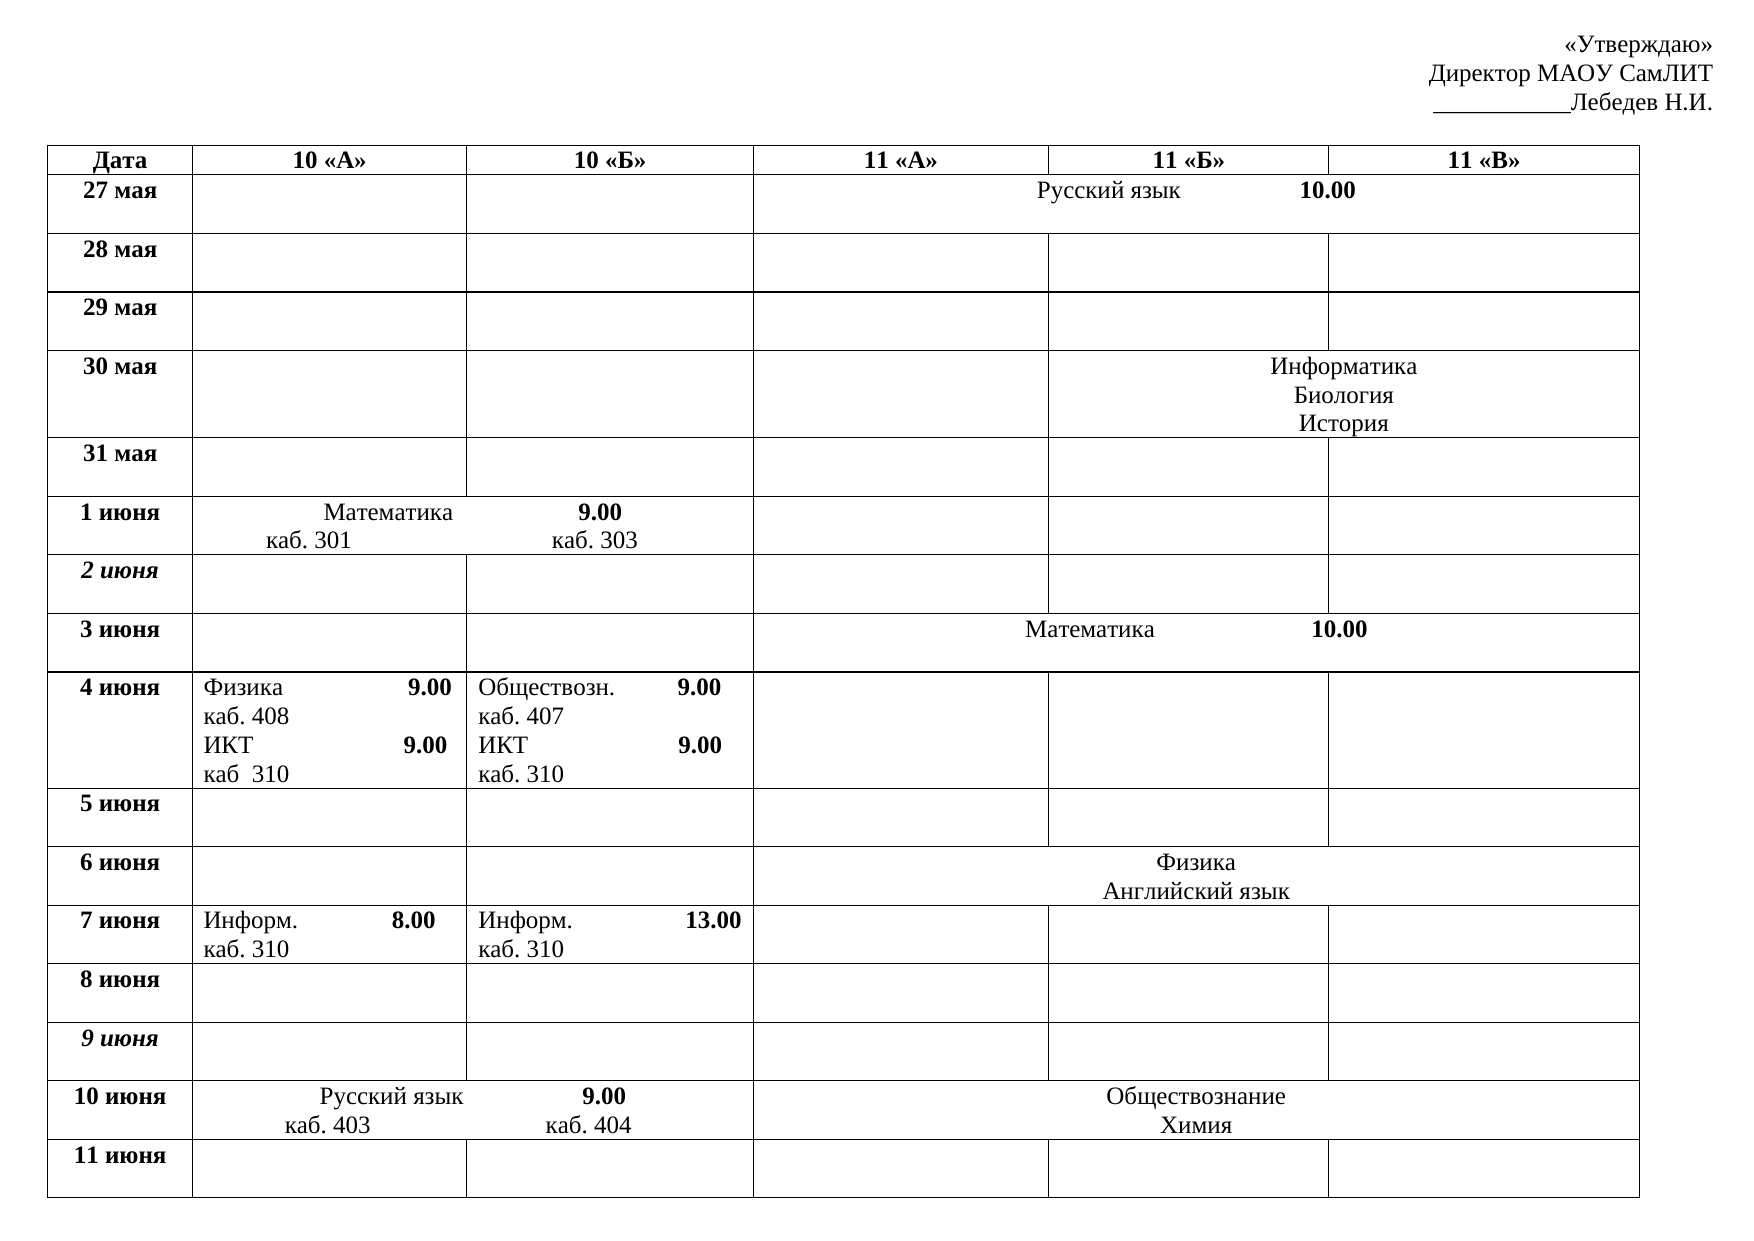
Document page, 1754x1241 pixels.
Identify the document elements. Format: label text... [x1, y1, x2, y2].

table_cell [1329, 964, 1639, 1022]
table_cell [193, 234, 466, 291]
table_cell 9 июня [48, 1023, 192, 1080]
table_cell Русский язык 10.00 [754, 175, 1639, 233]
table_cell 4 июня [48, 673, 192, 787]
table_cell [467, 1140, 753, 1197]
table_header 11 «Б» [1049, 146, 1328, 174]
table_cell [754, 964, 1048, 1022]
table_cell [467, 1023, 753, 1080]
table_cell [754, 234, 1048, 291]
table_cell 10 июня [48, 1081, 192, 1139]
table_cell [467, 847, 753, 904]
table_cell [1049, 1140, 1328, 1197]
table_cell [193, 175, 466, 233]
table_cell [754, 293, 1048, 350]
table_cell 2 июня [48, 555, 192, 613]
table_header 10 «Б» [467, 146, 753, 174]
table_cell 30 мая [48, 351, 192, 437]
table_cell [1329, 789, 1639, 846]
table_cell [1049, 673, 1328, 787]
table_cell [193, 438, 466, 496]
table_cell [1049, 1023, 1328, 1080]
table_cell Информ. 13.00 каб. 310 [467, 906, 753, 963]
table_cell [1329, 906, 1639, 963]
table_cell Математика 9.00 каб. 301 каб. 303 [193, 497, 753, 554]
table_cell [1049, 438, 1328, 496]
table_cell [193, 847, 466, 904]
table_cell Информ. 8.00 каб. 310 [193, 906, 466, 963]
table_cell [1049, 964, 1328, 1022]
table_cell [1329, 1140, 1639, 1197]
table_cell 27 мая [48, 175, 192, 233]
table_cell [193, 351, 466, 437]
table_cell 3 июня [48, 614, 192, 671]
table_cell [193, 555, 466, 613]
table_cell Математика 10.00 [754, 614, 1639, 671]
table_cell [193, 789, 466, 846]
table_cell [754, 497, 1048, 554]
table_cell [1049, 789, 1328, 846]
table_cell [193, 1140, 466, 1197]
table_cell [754, 1023, 1048, 1080]
text Директор МАОУ СамЛИТ [59, 58, 1713, 87]
table_cell [754, 351, 1048, 437]
table_cell [467, 234, 753, 291]
table_cell [1329, 234, 1639, 291]
table_cell [754, 438, 1048, 496]
table_cell [1329, 673, 1639, 787]
table_cell Обществозн. 9.00 каб. 407 ИКТ 9.00 каб. 310 [467, 673, 753, 787]
table_cell Русский язык 9.00 каб. 403 каб. 404 [193, 1081, 753, 1139]
text «Утверждаю» [59, 29, 1713, 58]
table_cell Обществознание Химия [754, 1081, 1639, 1139]
table_cell [754, 789, 1048, 846]
table_cell 7 июня [48, 906, 192, 963]
table_cell [1049, 906, 1328, 963]
table_cell [1329, 555, 1639, 613]
table_cell 29 мая [48, 293, 192, 350]
table_cell [754, 1140, 1048, 1197]
table_header 10 «А» [193, 146, 466, 174]
table_cell [467, 438, 753, 496]
table_cell [193, 1023, 466, 1080]
table_cell [1049, 293, 1328, 350]
table_cell [1329, 497, 1639, 554]
table_cell [467, 351, 753, 437]
table_cell [467, 293, 753, 350]
table_cell 6 июня [48, 847, 192, 904]
table_cell [754, 906, 1048, 963]
table_header 11 «А» [754, 146, 1048, 174]
table_cell [467, 964, 753, 1022]
table_cell 5 июня [48, 789, 192, 846]
table_cell 28 мая [48, 234, 192, 291]
table_cell [1049, 234, 1328, 291]
table_cell [754, 673, 1048, 787]
table_header Дата [48, 146, 192, 174]
table_cell [1329, 1023, 1639, 1080]
table_cell Информатика Биология История [1049, 351, 1639, 437]
table_header 11 «В» [1329, 146, 1639, 174]
text ___________Лебедев Н.И. [59, 87, 1713, 116]
table_cell [754, 555, 1048, 613]
table_cell [467, 555, 753, 613]
table_cell [1049, 497, 1328, 554]
table_cell [193, 964, 466, 1022]
table_cell [467, 614, 753, 671]
table_cell 11 июня [48, 1140, 192, 1197]
table_cell [467, 789, 753, 846]
table_cell Физика 9.00 каб. 408 ИКТ 9.00 каб 310 [193, 673, 466, 787]
table_cell 8 июня [48, 964, 192, 1022]
table_cell [193, 293, 466, 350]
table_cell Физика Английский язык [754, 847, 1639, 904]
table_cell [193, 614, 466, 671]
table_cell [1329, 293, 1639, 350]
table_cell 1 июня [48, 497, 192, 554]
table_cell [1329, 438, 1639, 496]
table_cell [1049, 555, 1328, 613]
table_cell 31 мая [48, 438, 192, 496]
table_cell [467, 175, 753, 233]
